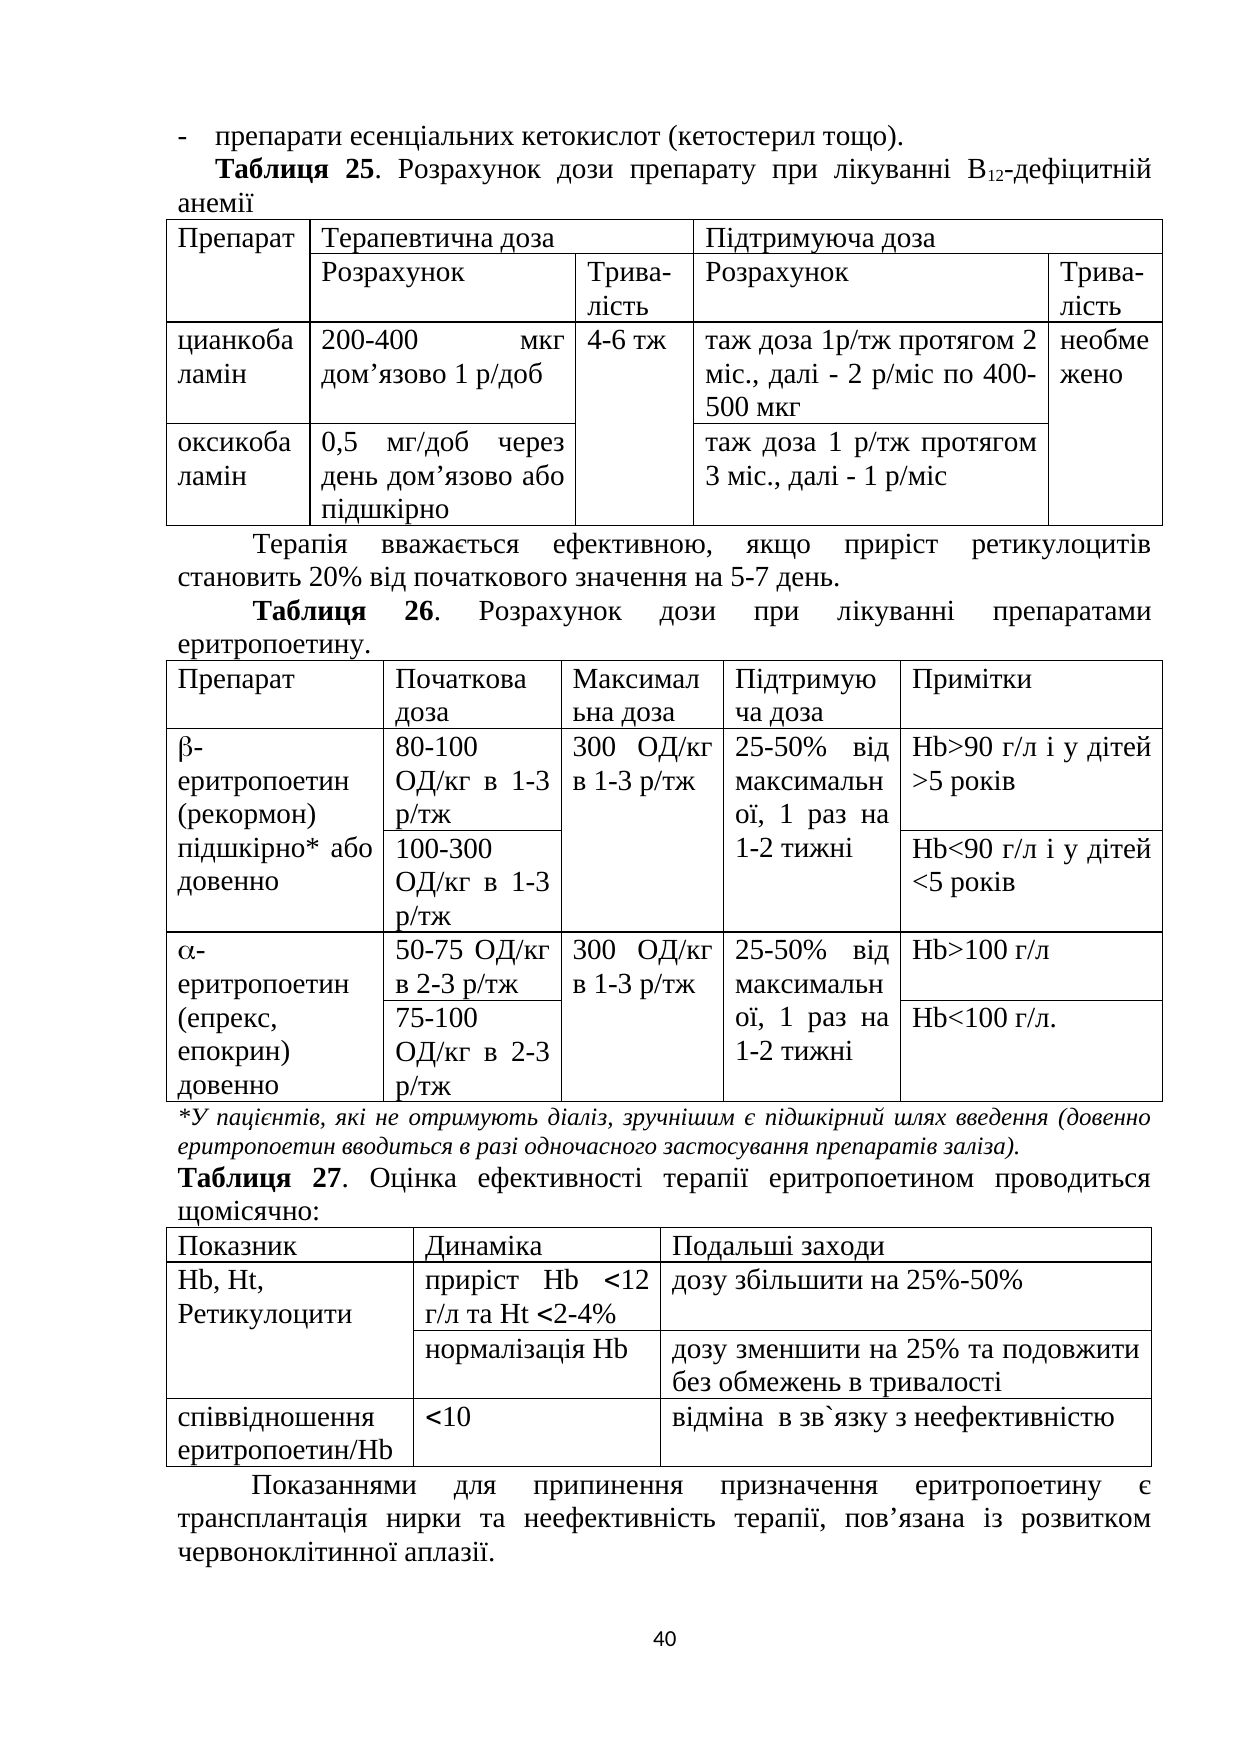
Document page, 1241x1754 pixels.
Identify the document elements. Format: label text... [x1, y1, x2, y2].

table_cell Hb<90 г/л і у дітей <5 років [901, 831, 1162, 931]
table_cell 75-100 ОД/кг в 2-3 р/тж [384, 1001, 561, 1101]
table_cell відміна в зв`язку з неефективністю [661, 1399, 1151, 1466]
table_header Примітки [901, 661, 1162, 728]
table_header Подальші заходи [661, 1228, 1151, 1261]
table_header Показник [167, 1228, 413, 1261]
list препарати есенціальних кетокислот (кетостерил тощо). [177, 118, 1152, 152]
table_cell Hb>100 г/л [901, 933, 1162, 999]
table_cell нормалізація Hb [414, 1331, 660, 1398]
table_header Препарат [167, 220, 309, 321]
table_header Підтримуюча доза [724, 661, 900, 728]
table_cell -еритропоетин (епрекс, епокрин) довенно [167, 933, 383, 1101]
table_header Початкова доза [384, 661, 561, 728]
table_cell Трива-лість [1049, 254, 1162, 321]
table_cell цианкобаламін [167, 323, 309, 423]
table_cell 300 ОД/кг в 1-3 р/тж [562, 933, 723, 1101]
text *У пацієнтів, які не отримують діаліз, зручнішим є підшкірний шлях введення (довенно еритропоетин вводиться в разі одночасного застосування препаратів заліза). [177, 1102, 1152, 1160]
table_header Максимальна доза [562, 661, 723, 728]
table_header Динаміка [414, 1228, 660, 1261]
table_cell таж доза 1 р/тж протягом 3 міс., далі - 1 р/міс [694, 424, 1048, 525]
table_cell Трива-лість [576, 254, 693, 321]
table_cell дозу збільшити на 25%-50% [661, 1263, 1151, 1330]
table_cell Hb<100 г/л. [901, 1001, 1162, 1101]
text Таблиця 26. Розрахунок дози при лікуванні препаратами еритропоетину. [177, 593, 1152, 660]
table_cell 200-400 мкг дом’язово 1 р/доб [311, 323, 575, 423]
text Таблиця 25. Розрахунок дози препарату при лікуванні В12-дефіцитній анемії [177, 152, 1152, 219]
table_cell таж доза 1р/тж протягом 2 міс., далі - 2 р/міс по 400-500 мкг [694, 323, 1048, 423]
table_cell оксикобаламін [167, 424, 309, 525]
table_header Препарат [167, 661, 383, 728]
text Терапія вважається ефективною, якщо приріст ретикулоцитів становить 20% від початкового значення на 5-7 день. [177, 526, 1152, 593]
table_cell 4-6 тж [576, 323, 693, 525]
table_cell Розрахунок [694, 254, 1048, 321]
table_cell 0,5 мг/доб через день дом’язово або підшкірно [311, 424, 575, 525]
table_cell -еритропоетин (рекормон) підшкірно* або довенно [167, 729, 383, 931]
table_cell 100-300 ОД/кг в 1-3 р/тж [384, 831, 561, 931]
table_header Терапевтична доза [311, 220, 693, 253]
table_cell 25-50% від максимальної, 1 раз на 1-2 тижні [724, 729, 900, 931]
table_cell 25-50% від максимальної, 1 раз на 1-2 тижні [724, 933, 900, 1101]
table_cell 50-75 ОД/кг в 2-3 р/тж [384, 933, 561, 999]
table_cell Hb, Ht, Ретикулоцити [167, 1263, 413, 1398]
table_cell 10 [414, 1399, 660, 1466]
table_cell необмежено [1049, 323, 1162, 525]
table_cell 80-100 ОД/кг в 1-3 р/тж [384, 729, 561, 830]
text Показаннями для припинення призначення еритропоетину є трансплантація нирки та неефективність терапії, пов’язана із розвитком червоноклітинної аплазії. [177, 1467, 1152, 1568]
table_cell Hb>90 г/л і у дітей >5 років [901, 729, 1162, 830]
table_header Підтримуюча доза [694, 220, 1162, 253]
table_cell дозу зменшити на 25% та подовжити без обмежень в тривалості [661, 1331, 1151, 1398]
table_cell Розрахунок [311, 254, 575, 321]
table_cell 300 ОД/кг в 1-3 р/тж [562, 729, 723, 931]
table_cell приріст Hb 12 г/л та Ht 2-4% [414, 1263, 660, 1330]
table_cell співвідношення еритропоетин/Hb [167, 1399, 413, 1466]
text Таблиця 27. Оцінка ефективності терапії еритропоетином проводиться щомісячно: [177, 1160, 1152, 1227]
